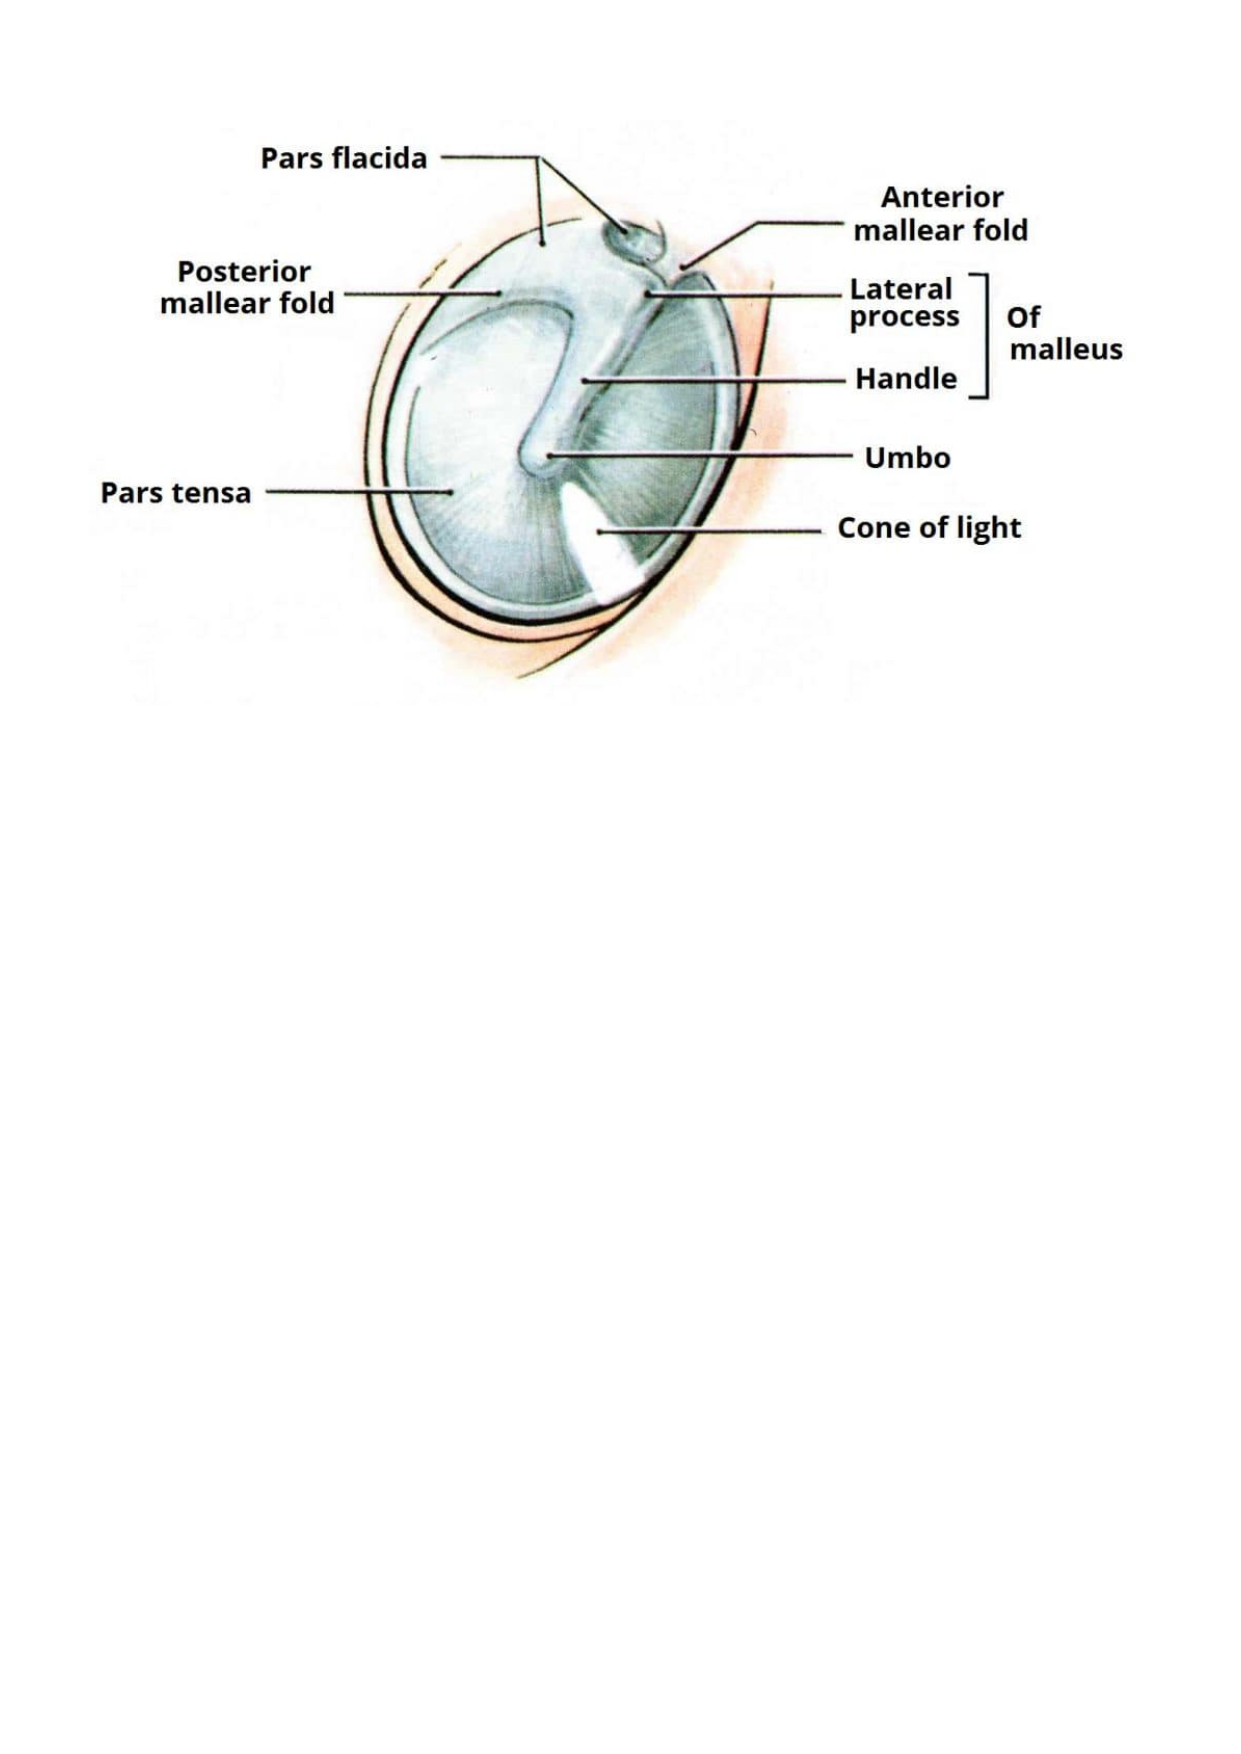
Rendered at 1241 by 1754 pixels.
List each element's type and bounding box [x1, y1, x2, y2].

picture [88, 120, 1152, 705]
